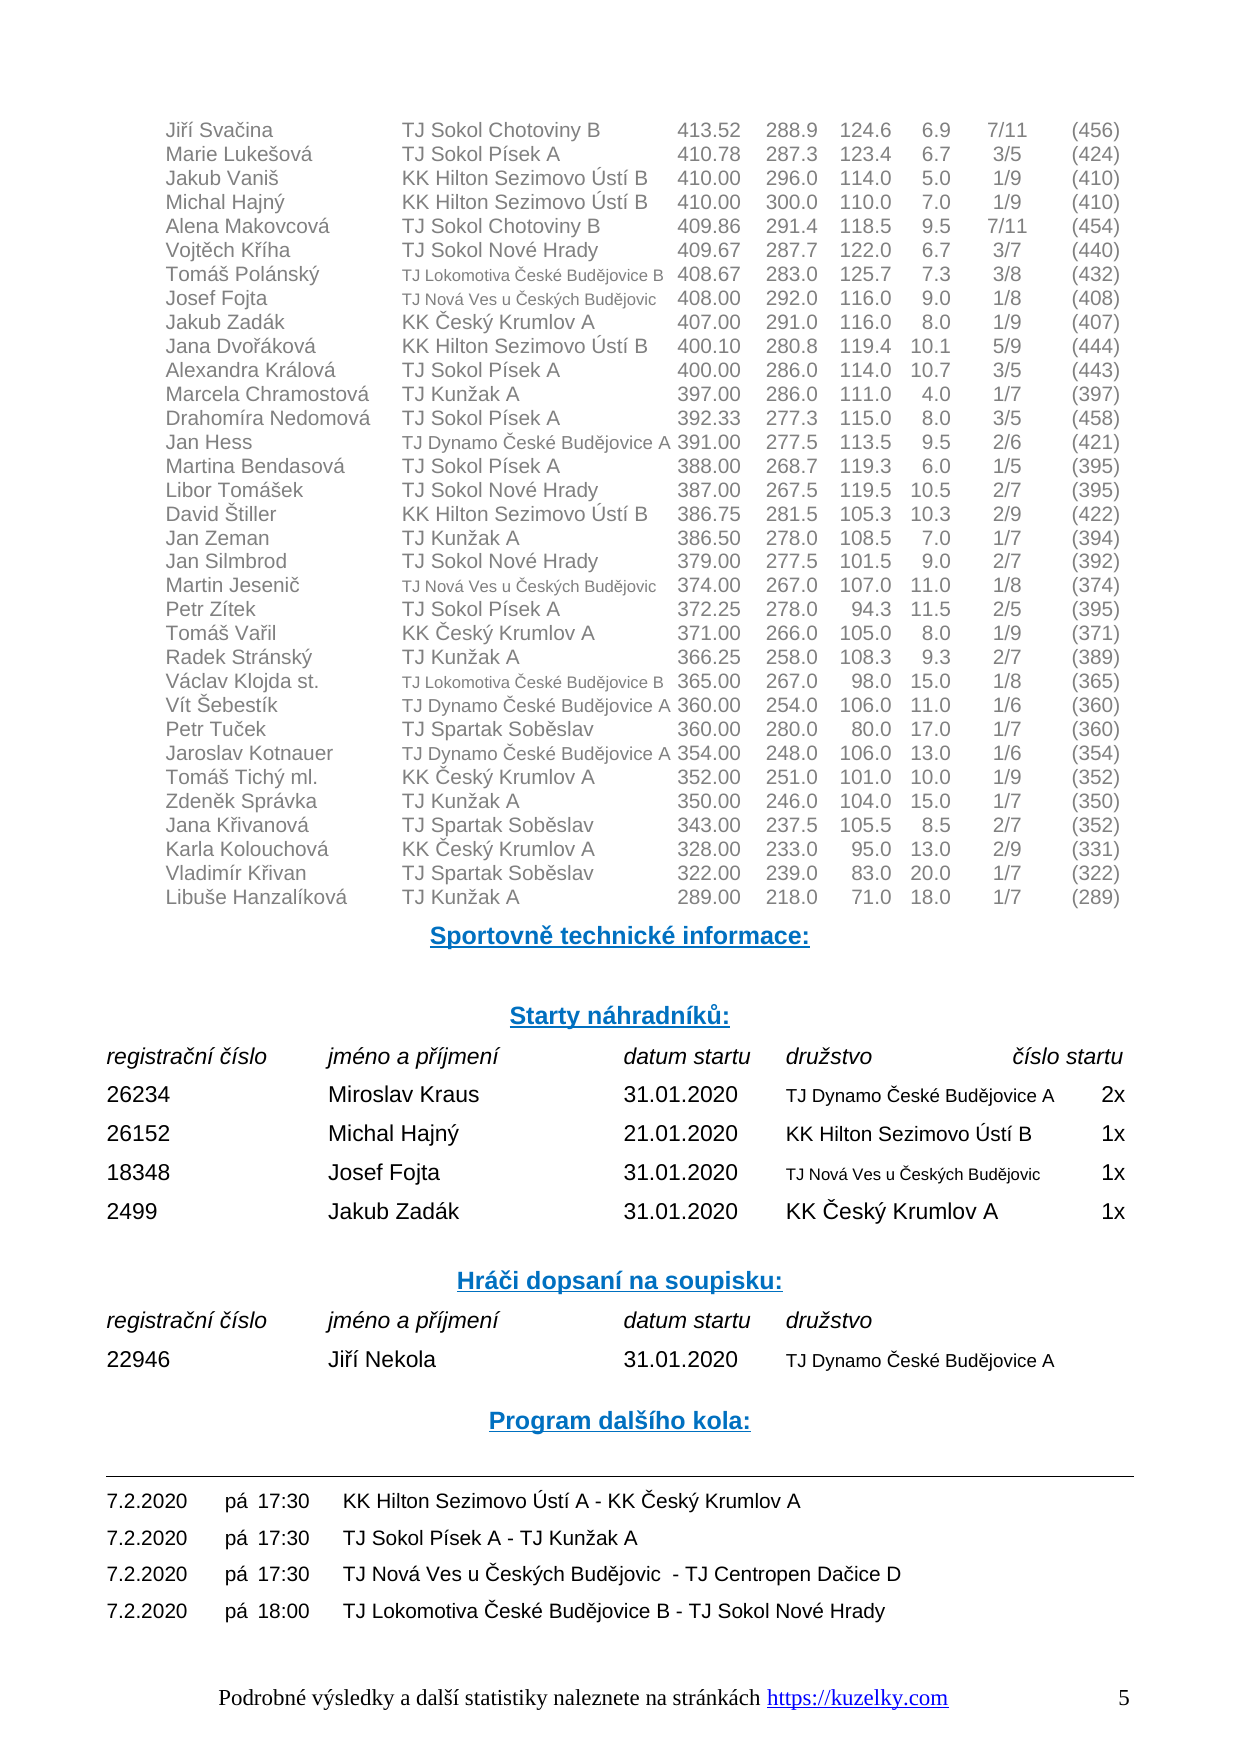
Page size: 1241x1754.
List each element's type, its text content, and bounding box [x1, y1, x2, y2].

text Hráči dopsaní na soupisku: [94, 1237, 1145, 1294]
text Josef Fojta TJ Nová Ves u Českých Budějovic 408.00 292.0 116.0 9.0 1/8 (408) [106, 286, 1134, 310]
text Jakub Zadák KK Český Krumlov A 407.00 291.0 116.0 8.0 1/9 (407) [106, 310, 1134, 334]
text 22946 Jiří Nekola 31.01.2020 TJ Dynamo České Budějovice A [106, 1346, 1134, 1372]
text Alena Makovcová TJ Sokol Chotoviny B 409.86 291.4 118.5 9.5 7/11 (454) [106, 214, 1134, 238]
text Vít Šebestík TJ Dynamo České Budějovice A 360.00 254.0 106.0 11.0 1/6 (360) [106, 693, 1134, 717]
text Michal Hajný KK Hilton Sezimovo Ústí B 410.00 300.0 110.0 7.0 1/9 (410) [106, 190, 1134, 214]
text 2499 Jakub Zadák 31.01.2020 KK Český Krumlov A 1x [106, 1198, 1134, 1224]
text Marcela Chramostová TJ Kunžak A 397.00 286.0 111.0 4.0 1/7 (397) [106, 382, 1134, 406]
text Petr Tuček TJ Spartak Soběslav 360.00 280.0 80.0 17.0 1/7 (360) [106, 717, 1134, 741]
text Jan Zeman TJ Kunžak A 386.50 278.0 108.5 7.0 1/7 (394) [106, 525, 1134, 549]
text Jana Křivanová TJ Spartak Soběslav 343.00 237.5 105.5 8.5 2/7 (352) [106, 813, 1134, 837]
text Program dalšího kola: [94, 1406, 1145, 1435]
text 26234 Miroslav Kraus 31.01.2020 TJ Dynamo České Budějovice A 2x [106, 1081, 1134, 1108]
text Martina Bendasová TJ Sokol Písek A 388.00 268.7 119.3 6.0 1/5 (395) [106, 453, 1134, 477]
text Drahomíra Nedomová TJ Sokol Písek A 392.33 277.3 115.0 8.0 3/5 (458) [106, 406, 1134, 429]
text 7.2.2020 pá 17:30 KK Hilton Sezimovo Ústí A - KK Český Krumlov A [106, 1489, 1134, 1513]
text Petr Zítek TJ Sokol Písek A 372.25 278.0 94.3 11.5 2/5 (395) [106, 597, 1134, 621]
text Marie Lukešová TJ Sokol Písek A 410.78 287.3 123.4 6.7 3/5 (424) [106, 142, 1134, 166]
text Jiří Svačina TJ Sokol Chotoviny B 413.52 288.9 124.6 6.9 7/11 (456) [106, 118, 1134, 142]
text 7.2.2020 pá 17:30 TJ Sokol Písek A - TJ Kunžak A [106, 1526, 1134, 1550]
text Václav Klojda st. TJ Lokomotiva České Budějovice B 365.00 267.0 98.0 15.0 1/8 (365) [106, 669, 1134, 693]
text Tomáš Tichý ml. KK Český Krumlov A 352.00 251.0 101.0 10.0 1/9 (352) [106, 765, 1134, 789]
text Jan Silmbrod TJ Sokol Nové Hrady 379.00 277.5 101.5 9.0 2/7 (392) [106, 549, 1134, 573]
text registrační číslo jméno a příjmení datum startu družstvo [106, 1307, 1134, 1333]
text Karla Kolouchová KK Český Krumlov A 328.00 233.0 95.0 13.0 2/9 (331) [106, 837, 1134, 861]
text Jan Hess TJ Dynamo České Budějovice A 391.00 277.5 113.5 9.5 2/6 (421) [106, 429, 1134, 453]
text registrační číslo jméno a příjmení datum startu družstvo číslo startu [106, 1043, 1134, 1069]
text Tomáš Vařil KK Český Krumlov A 371.00 266.0 105.0 8.0 1/9 (371) [106, 621, 1134, 645]
text 26152 Michal Hajný 21.01.2020 KK Hilton Sezimovo Ústí B 1x [106, 1120, 1134, 1147]
text Alexandra Králová TJ Sokol Písek A 400.00 286.0 114.0 10.7 3/5 (443) [106, 358, 1134, 382]
text Vojtěch Kříha TJ Sokol Nové Hrady 409.67 287.7 122.0 6.7 3/7 (440) [106, 238, 1134, 262]
text Sportovně technické informace: [94, 921, 1145, 950]
text Tomáš Polánský TJ Lokomotiva České Budějovice B 408.67 283.0 125.7 7.3 3/8 (432) [106, 262, 1134, 286]
text Starty náhradníků: [94, 1001, 1145, 1030]
text Jaroslav Kotnauer TJ Dynamo České Budějovice A 354.00 248.0 106.0 13.0 1/6 (354) [106, 741, 1134, 765]
text Zdeněk Správka TJ Kunžak A 350.00 246.0 104.0 15.0 1/7 (350) [106, 789, 1134, 813]
text Vladimír Křivan TJ Spartak Soběslav 322.00 239.0 83.0 20.0 1/7 (322) [106, 861, 1134, 885]
text 7.2.2020 pá 18:00 TJ Lokomotiva České Budějovice B - TJ Sokol Nové Hrady [106, 1599, 1134, 1623]
text Jana Dvořáková KK Hilton Sezimovo Ústí B 400.10 280.8 119.4 10.1 5/9 (444) [106, 334, 1134, 358]
text Radek Stránský TJ Kunžak A 366.25 258.0 108.3 9.3 2/7 (389) [106, 645, 1134, 669]
text 7.2.2020 pá 17:30 TJ Nová Ves u Českých Budějovic - TJ Centropen Dačice D [106, 1562, 1134, 1586]
text 18348 Josef Fojta 31.01.2020 TJ Nová Ves u Českých Budějovic 1x [106, 1159, 1134, 1186]
text Martin Jesenič TJ Nová Ves u Českých Budějovic 374.00 267.0 107.0 11.0 1/8 (374) [106, 573, 1134, 597]
text David Štiller KK Hilton Sezimovo Ústí B 386.75 281.5 105.3 10.3 2/9 (422) [106, 501, 1134, 525]
text Libor Tomášek TJ Sokol Nové Hrady 387.00 267.5 119.5 10.5 2/7 (395) [106, 477, 1134, 501]
text Libuše Hanzalíková TJ Kunžak A 289.00 218.0 71.0 18.0 1/7 (289) [106, 885, 1134, 909]
text Jakub Vaniš KK Hilton Sezimovo Ústí B 410.00 296.0 114.0 5.0 1/9 (410) [106, 166, 1134, 190]
